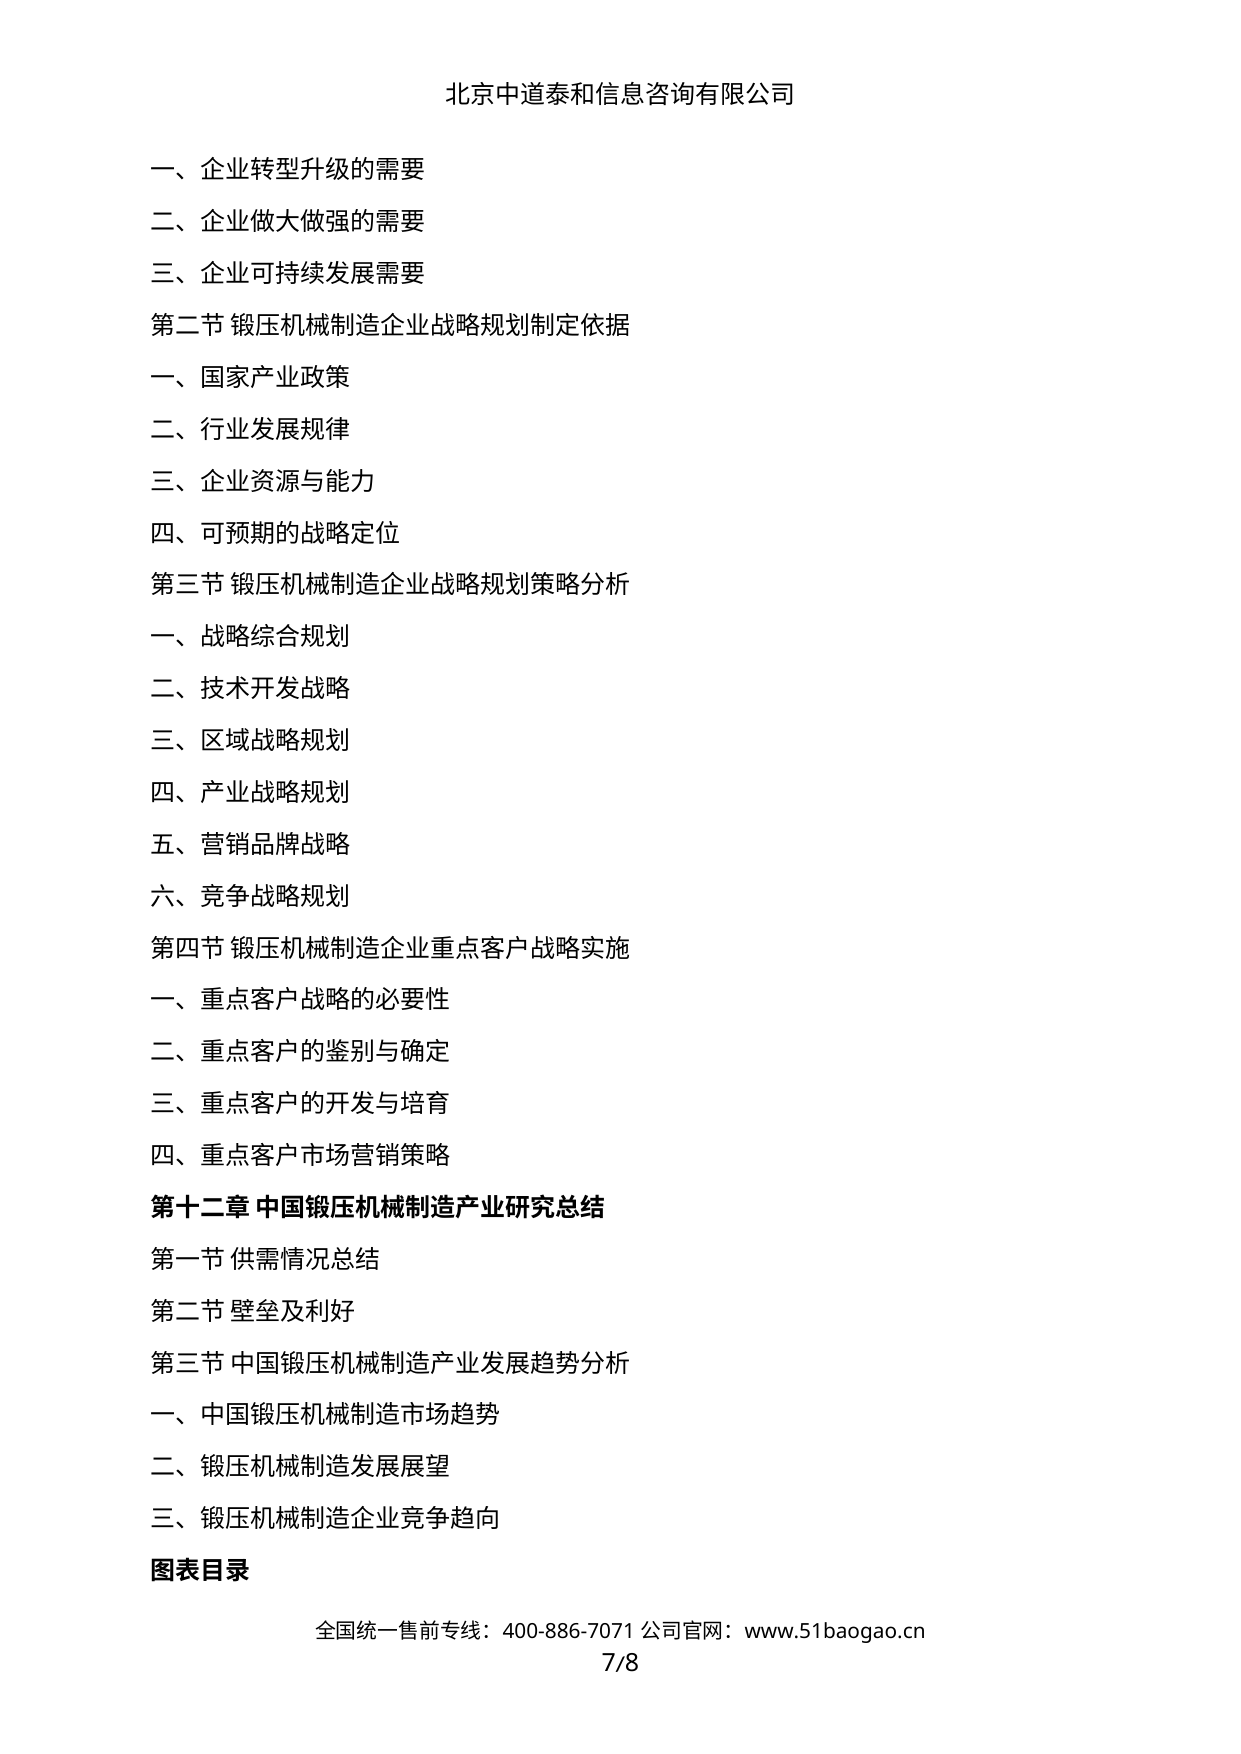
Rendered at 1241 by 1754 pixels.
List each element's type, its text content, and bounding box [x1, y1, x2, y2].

text 第二节 锻压机械制造企业战略规划制定依据 [150, 306, 1090, 342]
text 四、重点客户市场营销策略 [150, 1136, 1090, 1172]
text 三、锻压机械制造企业竞争趋向 [150, 1499, 1090, 1535]
text 一、企业转型升级的需要 [150, 150, 1090, 186]
text 二、技术开发战略 [150, 669, 1090, 705]
text 二、重点客户的鉴别与确定 [150, 1032, 1090, 1068]
text 四、可预期的战略定位 [150, 513, 1090, 549]
text 三、企业可持续发展需要 [150, 254, 1090, 290]
text 三、区域战略规划 [150, 721, 1090, 757]
text 第二节 壁垒及利好 [150, 1291, 1090, 1327]
text 三、企业资源与能力 [150, 461, 1090, 497]
text 二、锻压机械制造发展展望 [150, 1447, 1090, 1483]
text 第十二章 中国锻压机械制造产业研究总结 [150, 1187, 1090, 1224]
text 第一节 供需情况总结 [150, 1239, 1090, 1276]
text 一、战略综合规划 [150, 617, 1090, 653]
text 二、行业发展规律 [150, 409, 1090, 446]
text 第三节 中国锻压机械制造产业发展趋势分析 [150, 1343, 1090, 1379]
text 图表目录 [150, 1551, 1090, 1587]
text 三、重点客户的开发与培育 [150, 1084, 1090, 1120]
text 第三节 锻压机械制造企业战略规划策略分析 [150, 565, 1090, 601]
text 一、国家产业政策 [150, 357, 1090, 394]
text 一、中国锻压机械制造市场趋势 [150, 1395, 1090, 1431]
text 五、营销品牌战略 [150, 824, 1090, 861]
text 二、企业做大做强的需要 [150, 202, 1090, 238]
text 六、竞争战略规划 [150, 876, 1090, 912]
text 一、重点客户战略的必要性 [150, 980, 1090, 1016]
text 四、产业战略规划 [150, 772, 1090, 809]
text 第四节 锻压机械制造企业重点客户战略实施 [150, 928, 1090, 964]
